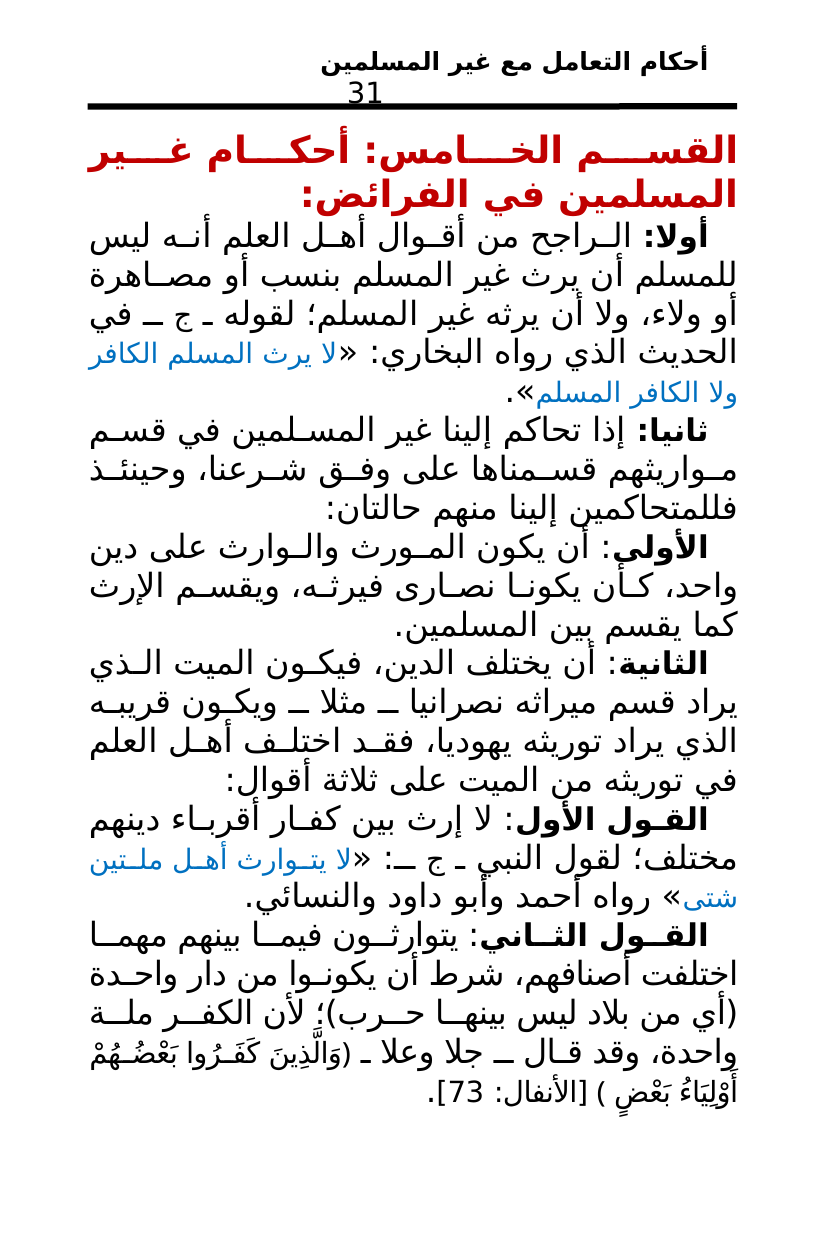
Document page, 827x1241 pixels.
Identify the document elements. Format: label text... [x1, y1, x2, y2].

text القول الأول: لا إرث بين كفار أقرباء دينهم مختلف؛ لقول النبي ـ ج ـ: «لا يتوارث أهل ملتين شتى» رواه أحمد وأبو داود والنسائي. [89, 799, 738, 916]
text القول الثاني: يتوارثون فيما بينهم مهما اختلفت أصنافهم، شرط أن يكونوا من دار واحدة (أي من بلاد ليس بينها حرب)؛ لأن الكفر ملة واحدة، وقد قال ـ جلا وعلا ـ ﴿وَالَّذِينَ كَفَرُوا بَعْضُهُمْ أَوْلِيَاءُ بَعْضٍ ﴾ [الأنفال: 73]. [89, 916, 738, 1110]
text ثانيا: إذا تحاكم إلينا غير المسلمين في قسم مواريثهم قسمناها على وفق شرعنا، وحينئذ فللمتحاكمين إلينا منهم حالتان: [89, 411, 738, 527]
text أولا: الراجح من أقوال أهل العلم أنه ليس للمسلم أن يرث غير المسلم بنسب أو مصاهرة أو ولاء، ولا أن يرثه غير المسلم؛ لقوله ـ ج ـ في الحديث الذي رواه البخاري: «لا يرث المسلم الكافر ولا الكافر المسلم». [89, 216, 738, 411]
text الأولى: أن يكون المورث والوارث على دين واحد، كأن يكونا نصارى فيرثه، ويقسم الإرث كما يقسم بين المسلمين. [89, 527, 738, 644]
text القسم الخامس: أحكام غير المسلمين في الفرائض: [89, 129, 738, 216]
text الثانية: أن يختلف الدين، فيكون الميت الذي يراد قسم ميراثه نصرانيا ـ مثلا ـ ويكون قريبه الذي يراد توريثه يهوديا، فقد اختلف أهل العلم في توريثه من الميت على ثلاثة أقوال: [89, 644, 738, 799]
